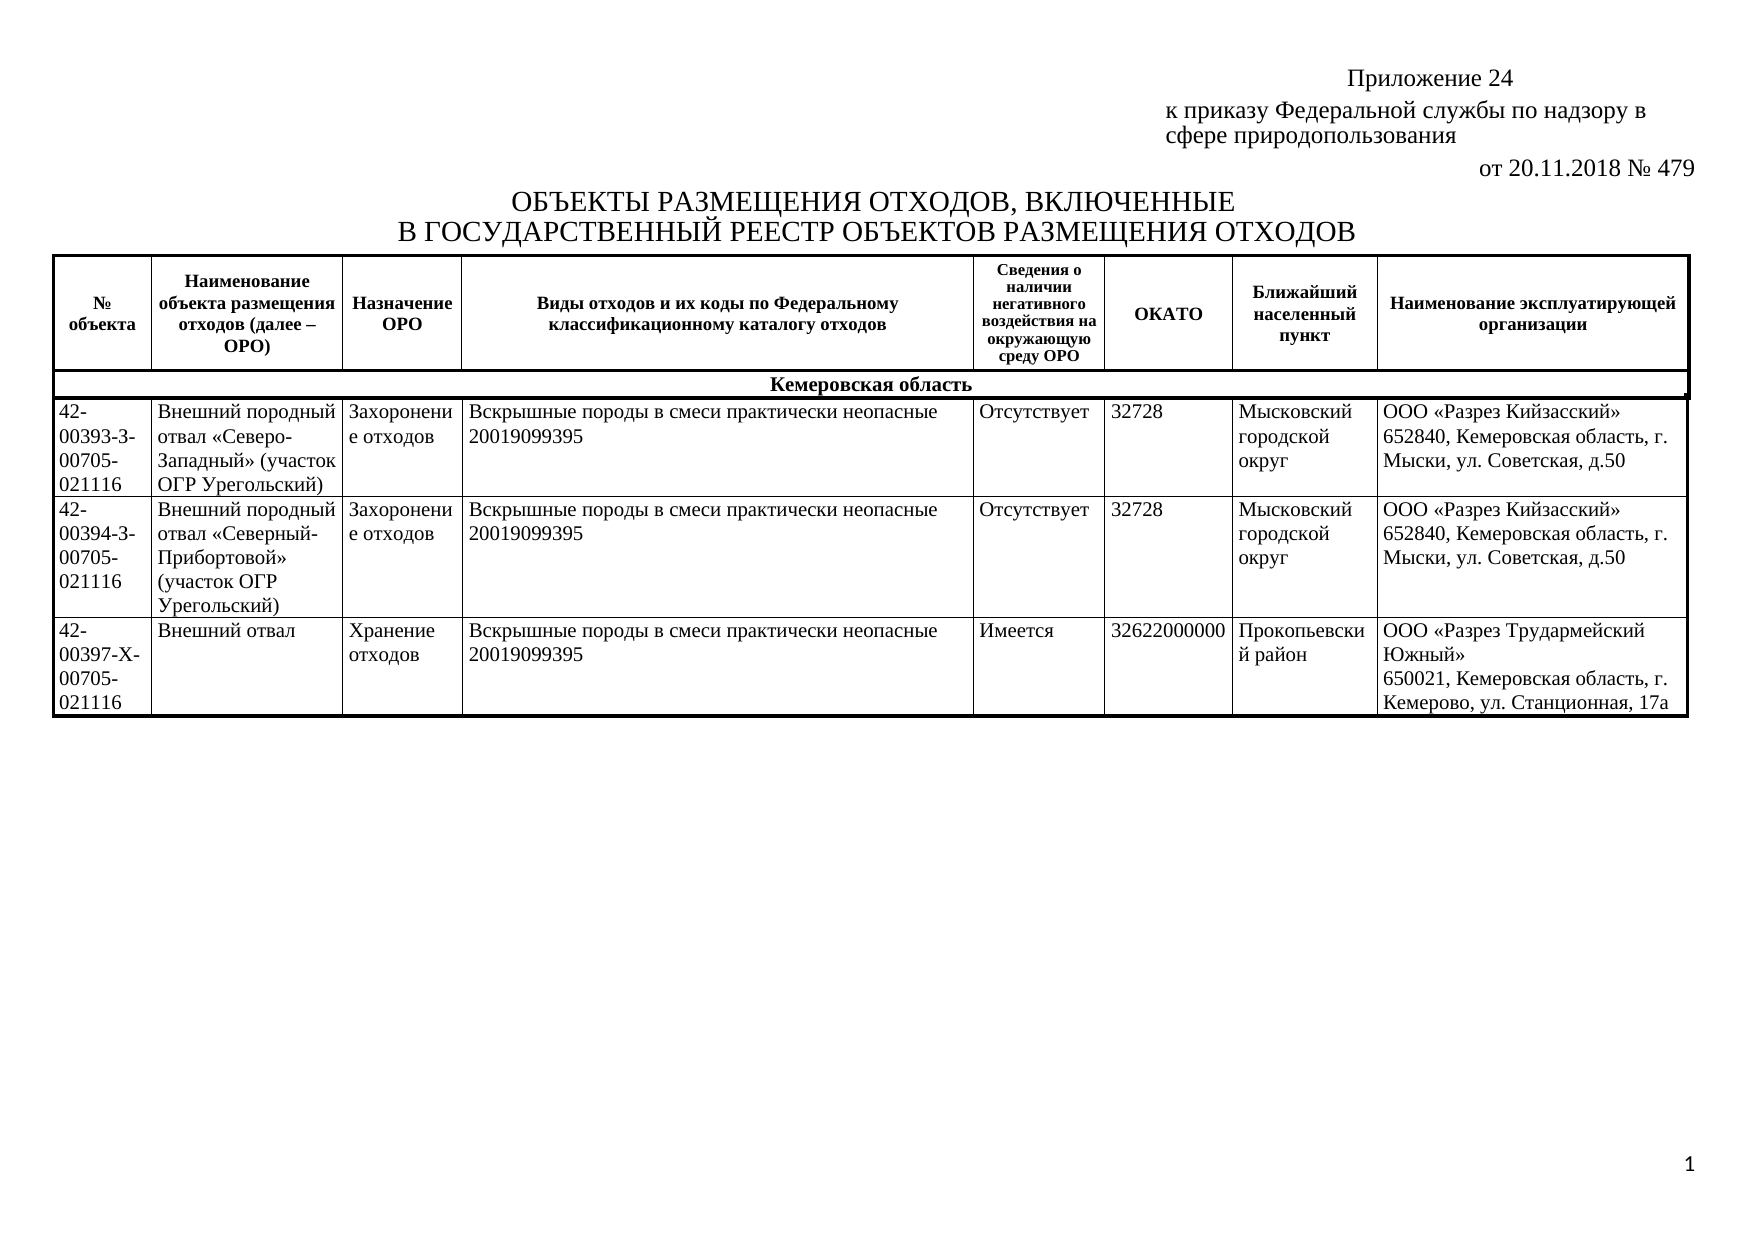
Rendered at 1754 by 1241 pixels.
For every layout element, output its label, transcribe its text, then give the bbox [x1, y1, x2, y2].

table_cell Отсутствует [974, 400, 1104, 496]
table_header Ближайший населенный пункт [1233, 257, 1377, 369]
table_header Виды отходов и их коды по Федеральному классификационному каталогу отходов [462, 257, 973, 369]
table_header Наименование эксплуатирующей организации [1378, 257, 1687, 369]
table_cell Внешний породный отвал «Северный-Прибортовой» (участок ОГР Урегольский) [152, 497, 342, 617]
table_cell Захоронение отходов [343, 497, 462, 617]
text к приказу Федеральной службы по надзору в сфере природопользования [1165, 97, 1695, 149]
table_cell ООО «Разрез Трудармейский Южный» 650021, Кемеровская область, г. Кемерово, ул. Станционная, 17а [1378, 618, 1686, 714]
table_cell Имеется [974, 618, 1104, 714]
text ОБЪЕКТЫ РАЗМЕЩЕНИЯ ОТХОДОВ, ВКЛЮЧЕННЫЕ В ГОСУДАРСТВЕННЫЙ РЕЕСТР ОБЪЕКТОВ РАЗМЕЩЕНИЯ ОТХОДОВ [59, 187, 1695, 248]
table_cell 42-00397-Х-00705-021116 [55, 618, 151, 714]
text от 20.11.2018 № 479 [1090, 155, 1695, 181]
table_cell Внешний отвал [152, 618, 342, 714]
table_cell Мысковский городской округ [1233, 400, 1377, 496]
table_cell Вскрышные породы в смеси практически неопасные 20019099395 [463, 400, 973, 496]
table_cell Кемеровская область [55, 372, 1687, 396]
table_header ОКАТО [1105, 257, 1232, 369]
table_cell Внешний породный отвал «Северо-Западный» (участок ОГР Урегольский) [152, 400, 342, 496]
table_cell 42-00394-З-00705-021116 [55, 497, 151, 617]
table_header Наименование объекта размещения отходов (далее – ОРО) [152, 257, 342, 369]
table_cell Отсутствует [974, 497, 1104, 617]
table_header Назначение ОРО [343, 257, 461, 369]
table_cell 32728 [1105, 497, 1232, 617]
table_cell 32728 [1105, 400, 1232, 496]
table_header № объекта [55, 257, 151, 369]
text Приложение 24 [1165, 65, 1695, 91]
table_cell Вскрышные породы в смеси практически неопасные 20019099395 [463, 618, 973, 714]
table_cell 42-00393-З-00705-021116 [55, 400, 151, 496]
table_header Сведения о наличии негативного воздействия на окружающую среду ОРО [974, 257, 1104, 369]
table_cell Хранение отходов [343, 618, 462, 714]
table_cell Захоронение отходов [343, 400, 462, 496]
table_cell Вскрышные породы в смеси практически неопасные 20019099395 [463, 497, 973, 617]
table_cell 32622000000 [1105, 618, 1232, 714]
table_cell ООО «Разрез Кийзасский» 652840, Кемеровская область, г. Мыски, ул. Советская, д.50 [1378, 400, 1686, 496]
table_cell Мысковский городской округ [1233, 497, 1377, 617]
table_cell Прокопьевский район [1233, 618, 1377, 714]
table_cell ООО «Разрез Кийзасский» 652840, Кемеровская область, г. Мыски, ул. Советская, д.50 [1378, 497, 1686, 617]
